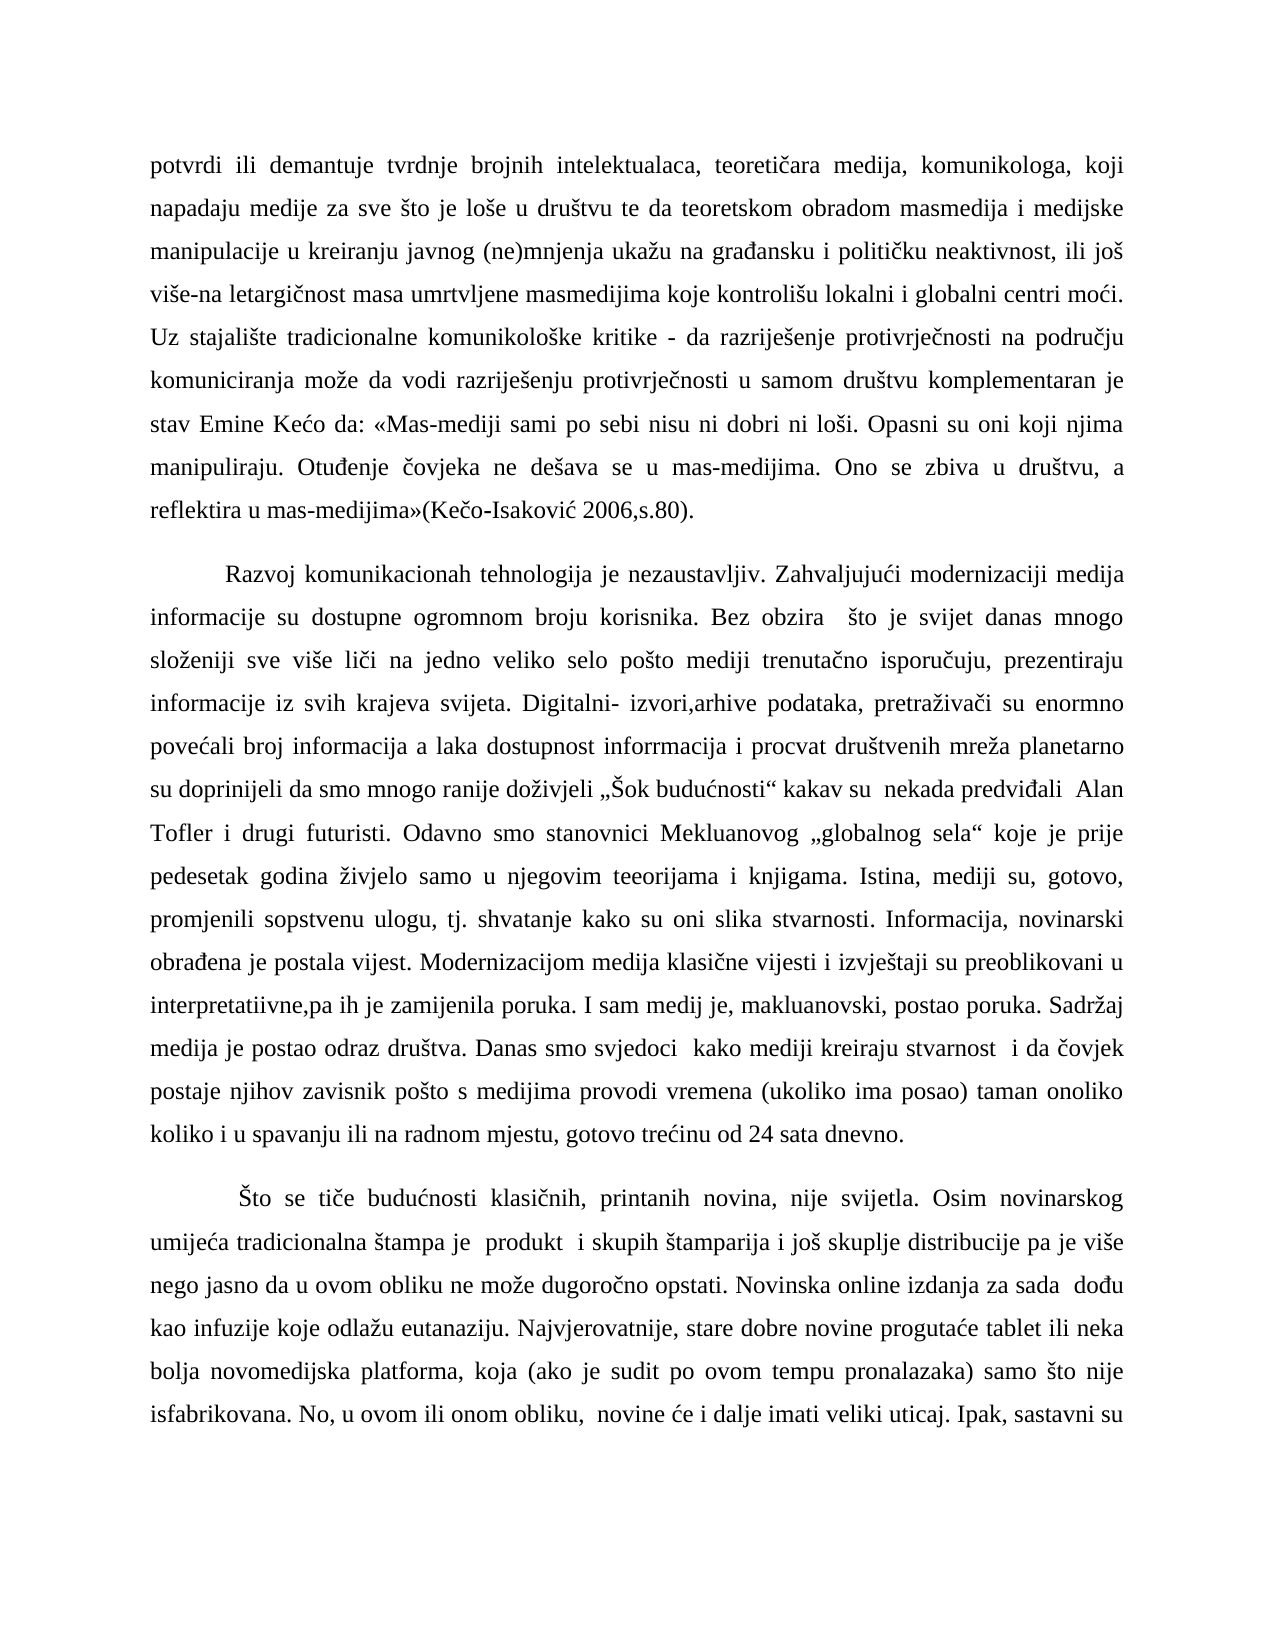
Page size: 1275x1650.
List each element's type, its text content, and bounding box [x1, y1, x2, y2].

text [150, 1183, 1125, 1428]
text Razvoj komunikacionah tehnologija je nezaustavljiv. Zahvaljujući modernizaciji medija informacije su dostupne ogromnom broju korisnika. Bez obzira što je svijet danas mnogo složeniji sve više liči na jedno veliko selo pošto mediji trenutačno isporučuju, prezentiraju informacije iz svih krajeva svijeta. Digitalni- izvori,arhive podataka, pretraživači su enormno povećali broj informacija a laka dostupnost inforrmacija i procvat društvenih mreža planetarno su doprinijeli da smo mnogo ranije doživjeli „Šok budućnosti“ kakav su nekada predviđali Alan Tofler i drugi futuristi. Odavno smo stanovnici Mekluanovog „globalnog sela“ koje je prije pedesetak godina živjelo samo u njegovim teeorijama i knjigama. Istina, mediji su, gotovo, promjenili sopstvenu ulogu, tj. shvatanje kako su oni slika stvarnosti. Informacija, novinarski obrađena je postala vijest. Modernizacijom medija klasične vijesti i izvještaji su preoblikovani u interpretatiivne,pa ih je zamijenila poruka. I sam medij je, makluanovski, postao poruka. Sadržaj medija je postao odraz društva. Danas smo svjedoci kako mediji kreiraju stvarnost i da čovjek postaje njihov zavisnik pošto s medijima provodi vremena (ukoliko ima posao) taman onoliko koliko i u spavanju ili na radnom mjestu, gotovo trećinu od 24 sata dnevno. [150, 559, 1125, 1148]
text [150, 150, 1125, 524]
